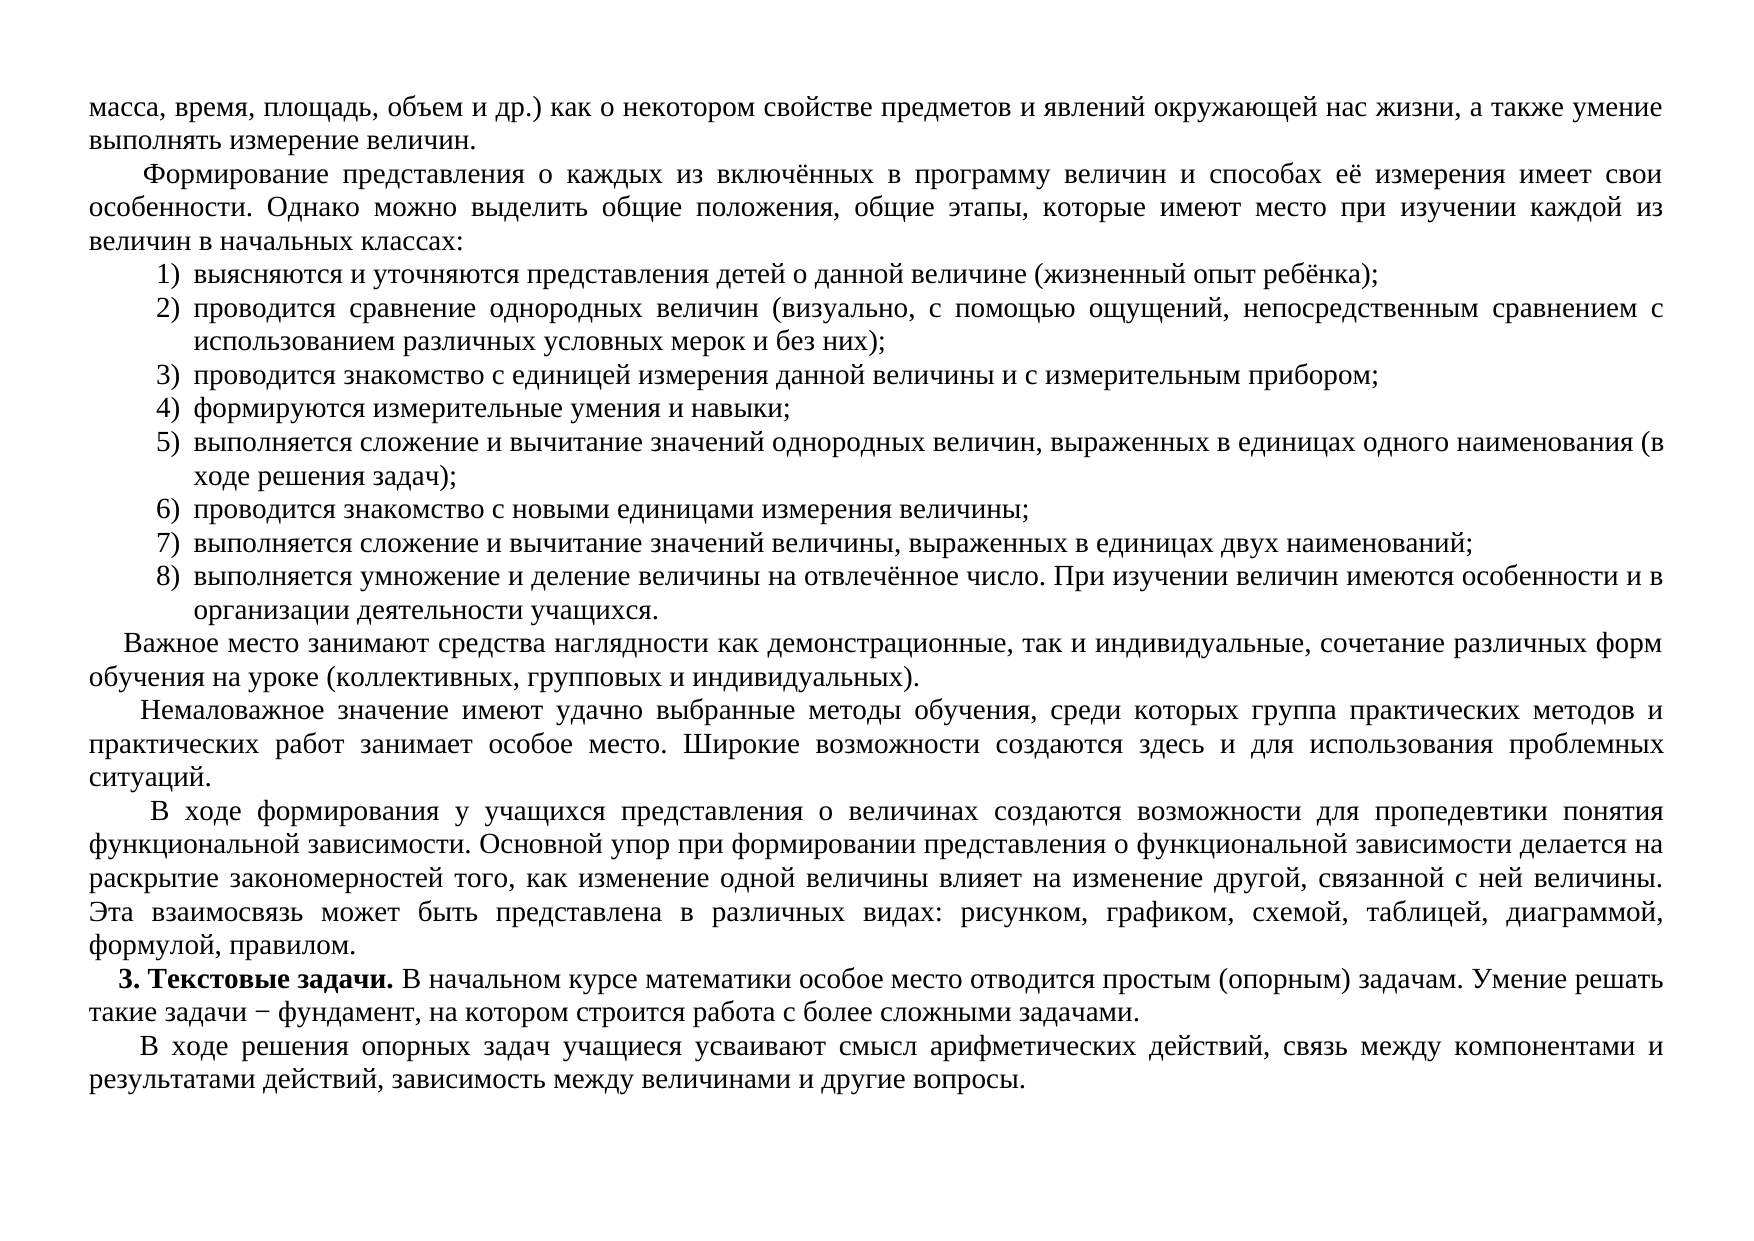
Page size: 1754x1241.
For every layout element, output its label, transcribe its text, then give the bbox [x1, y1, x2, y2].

list выполняется сложение и вычитание значений величины, выраженных в единицах двух наименований; [156, 525, 1665, 558]
list проводится знакомство с единицей измерения данной величины и с измерительным прибором; [156, 357, 1665, 391]
text 3. Текстовые задачи. В начальном курсе математики особое место отводится простым (опорным) задачам. Умение решать такие задачи − фундамент, на котором строится работа с более сложными задачами. [89, 961, 1665, 1028]
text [89, 89, 1665, 156]
list выясняются и уточняются представления детей о данной величине (жизненный опыт ребёнка); [156, 256, 1665, 290]
text Формирование представления о каждых из включённых в программу величин и способах её измерения имеет свои особенности. Однако можно выделить общие положения, общие этапы, которые имеют место при изучении каждой из величин в начальных классах: [89, 156, 1665, 256]
text В ходе решения опорных задач учащиеся усваивают смысл арифметических действий, связь между компонентами и результатами действий, зависимость между величинами и другие вопросы. [89, 1028, 1665, 1095]
list проводится знакомство с новыми единицами измерения величины; [156, 491, 1665, 525]
text В ходе формирования у учащихся представления о величинах создаются возможности для пропедевтики понятия функциональной зависимости. Основной упор при формировании представления о функциональной зависимости делается на раскрытие закономерностей того, как изменение одной величины влияет на изменение другой, связанной с ней величины. Эта взаимосвязь может быть представлена в различных видах: рисунком, графиком, схемой, таблицей, диаграммой, формулой, правилом. [89, 793, 1665, 961]
list выполняется сложение и вычитание значений однородных величин, выраженных в единицах одного наименования (в ходе решения задач); [156, 424, 1665, 491]
text Немаловажное значение имеют удачно выбранные методы обучения, среди которых группа практических методов и практических работ занимает особое место. Широкие возможности создаются здесь и для использования проблемных ситуаций. [89, 692, 1665, 793]
list формируются измерительные умения и навыки; [156, 391, 1665, 424]
list выполняется умножение и деление величины на отвлечённое число. При изучении величин имеются особенности и в организации деятельности учащихся. [156, 558, 1665, 625]
text Важное место занимают средства наглядности как демонстрационные, так и индивидуальные, сочетание различных форм обучения на уроке (коллективных, групповых и индивидуальных). [89, 625, 1665, 692]
list проводится сравнение однородных величин (визуально, с помощью ощущений, непосредственным сравнением с использованием различных условных мерок и без них); [156, 290, 1665, 357]
